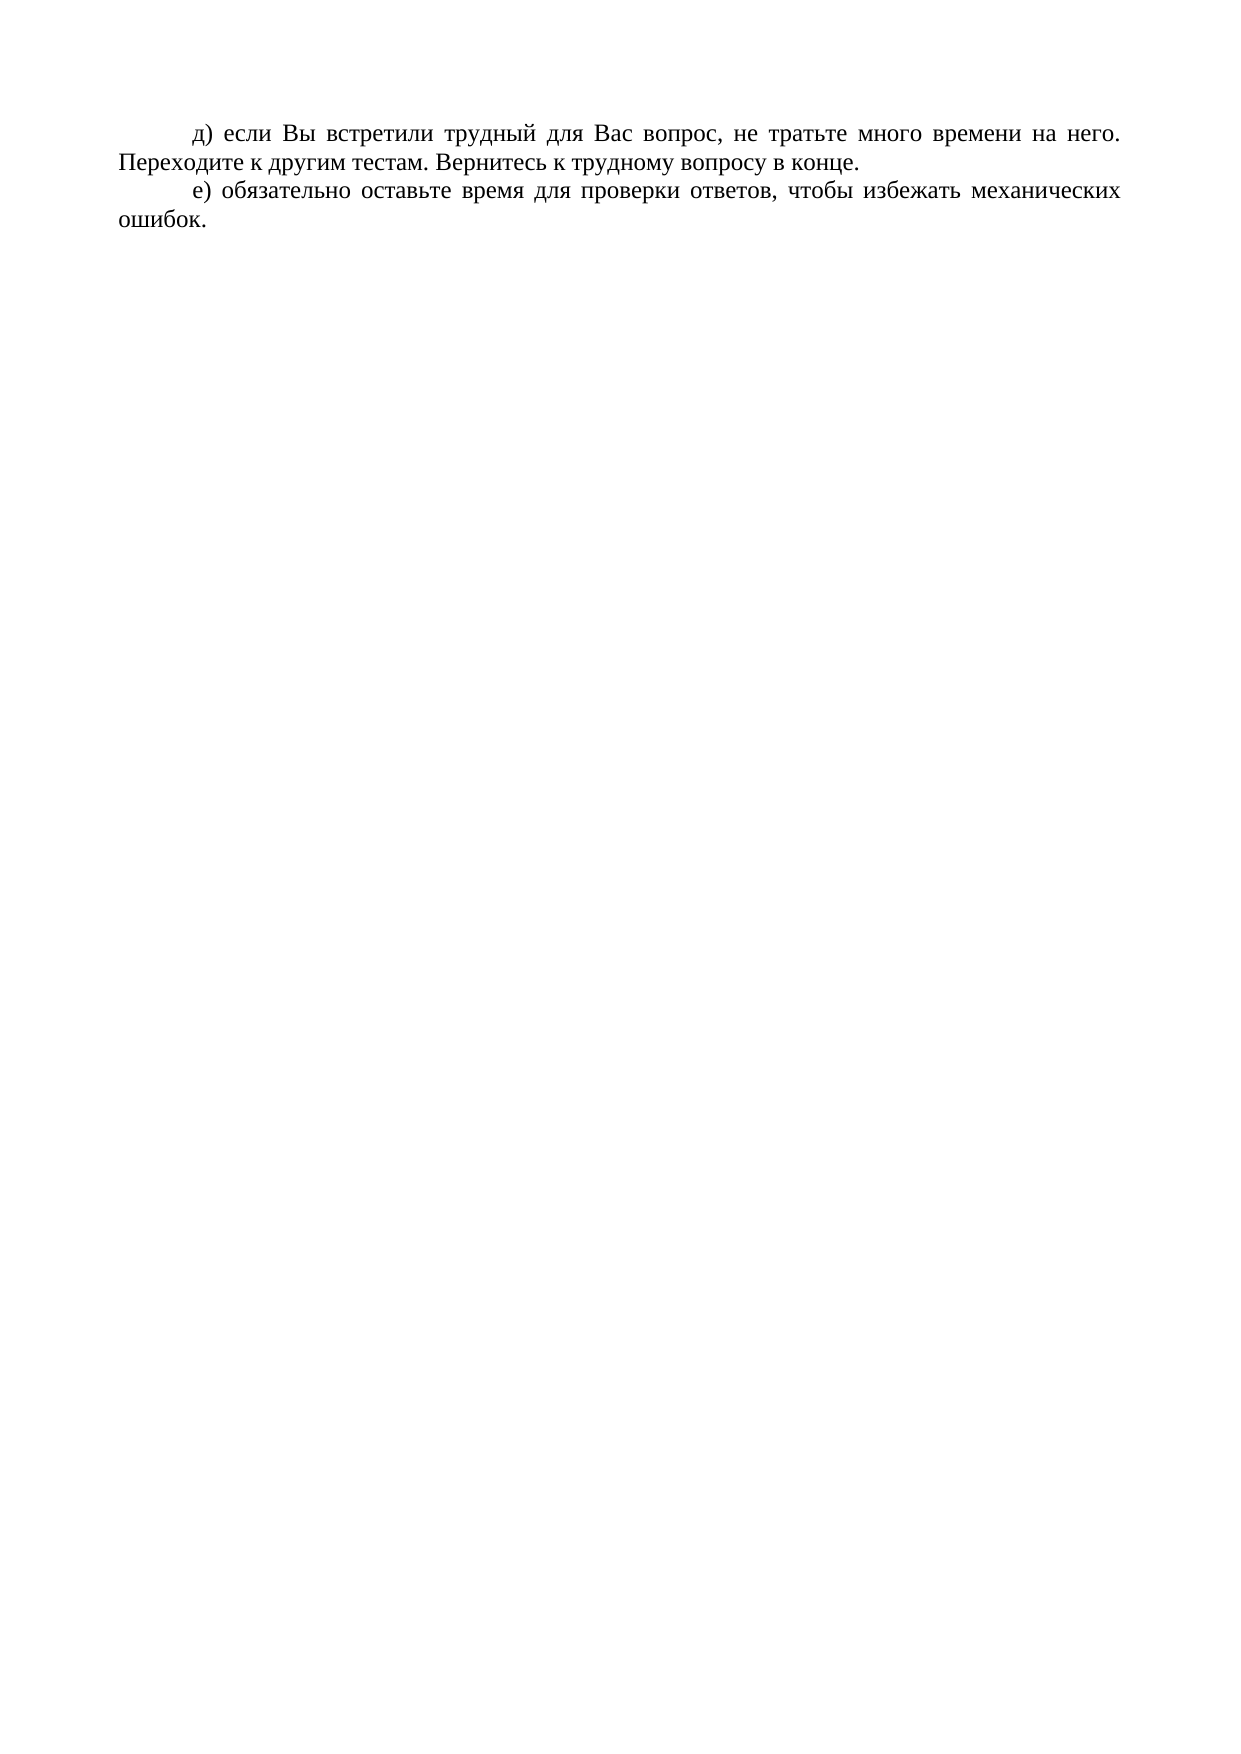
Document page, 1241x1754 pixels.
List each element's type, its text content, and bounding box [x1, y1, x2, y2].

text д) если Вы встретили трудный для Вас вопрос, не тратьте много времени на него. Переходите к другим тестам. Вернитесь к трудному вопросу в конце. [118, 118, 1122, 176]
text е) обязательно оставьте время для проверки ответов, чтобы избежать механических ошибок. [118, 176, 1122, 233]
